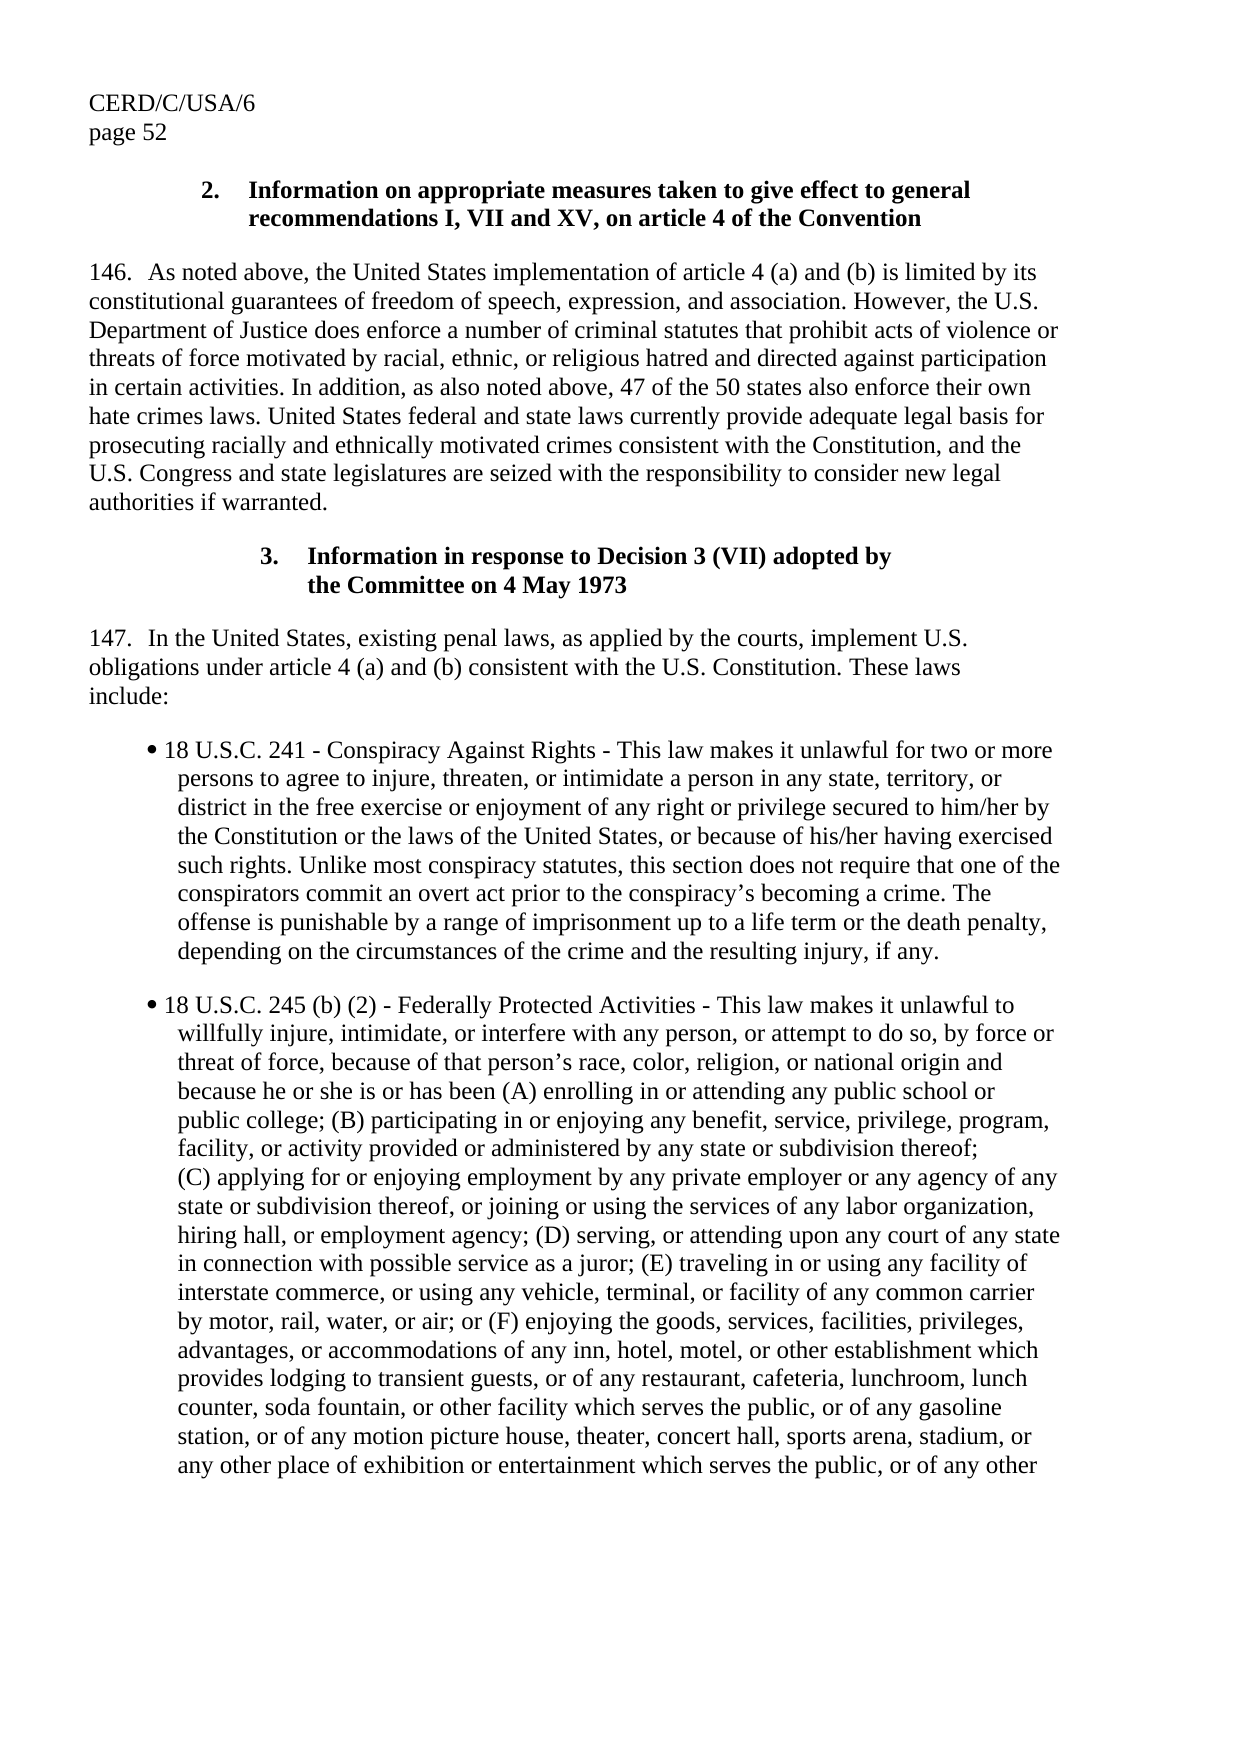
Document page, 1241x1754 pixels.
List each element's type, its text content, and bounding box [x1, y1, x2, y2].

subtitle 2. Information on appropriate measures taken to give effect to general recommendations I, VII and XV, on article 4 of the Convention [201, 175, 1063, 232]
text 147. In the United States, existing penal laws, as applied by the courts, implement U.S. obligations under article 4 (a) and (b) consistent with the U.S. Constitution. These laws include: [88, 623, 1063, 710]
text 146. As noted above, the United States implementation of article 4 (a) and (b) is limited by its constitutional guarantees of freedom of speech, expression, and association. However, the U.S. Department of Justice does enforce a number of criminal statutes that prohibit acts of violence or threats of force motivated by racial, ethnic, or religious hatred and directed against participation in certain activities. In addition, as also noted above, 47 of the 50 states also enforce their own hate crimes laws. United States federal and state laws currently provide adequate legal basis for prosecuting racially and ethnically motivated crimes consistent with the Constitution, and the U.S. Congress and state legislatures are seized with the responsibility to consider new legal authorities if warranted. [88, 257, 1063, 516]
subtitle 3. Information in response to Decision 3 (VII) adopted by the Committee on 4 May 1973 [260, 541, 1063, 598]
list 18 U.S.C. 241 - Conspiracy Against Rights - This law makes it unlawful for two or more persons to agree to injure, threaten, or intimidate a person in any state, territory, or district in the free exercise or enjoyment of any right or privilege secured to him/her by the Constitution or the laws of the United States, or because of his/her having exercised such rights. Unlike most conspiracy statutes, this section does not require that one of the conspirators commit an overt act prior to the conspiracy’s becoming a crime. The offense is punishable by a range of imprisonment up to a life term or the death penalty, depending on the circumstances of the crime and the resulting injury, if any. [148, 735, 1063, 965]
